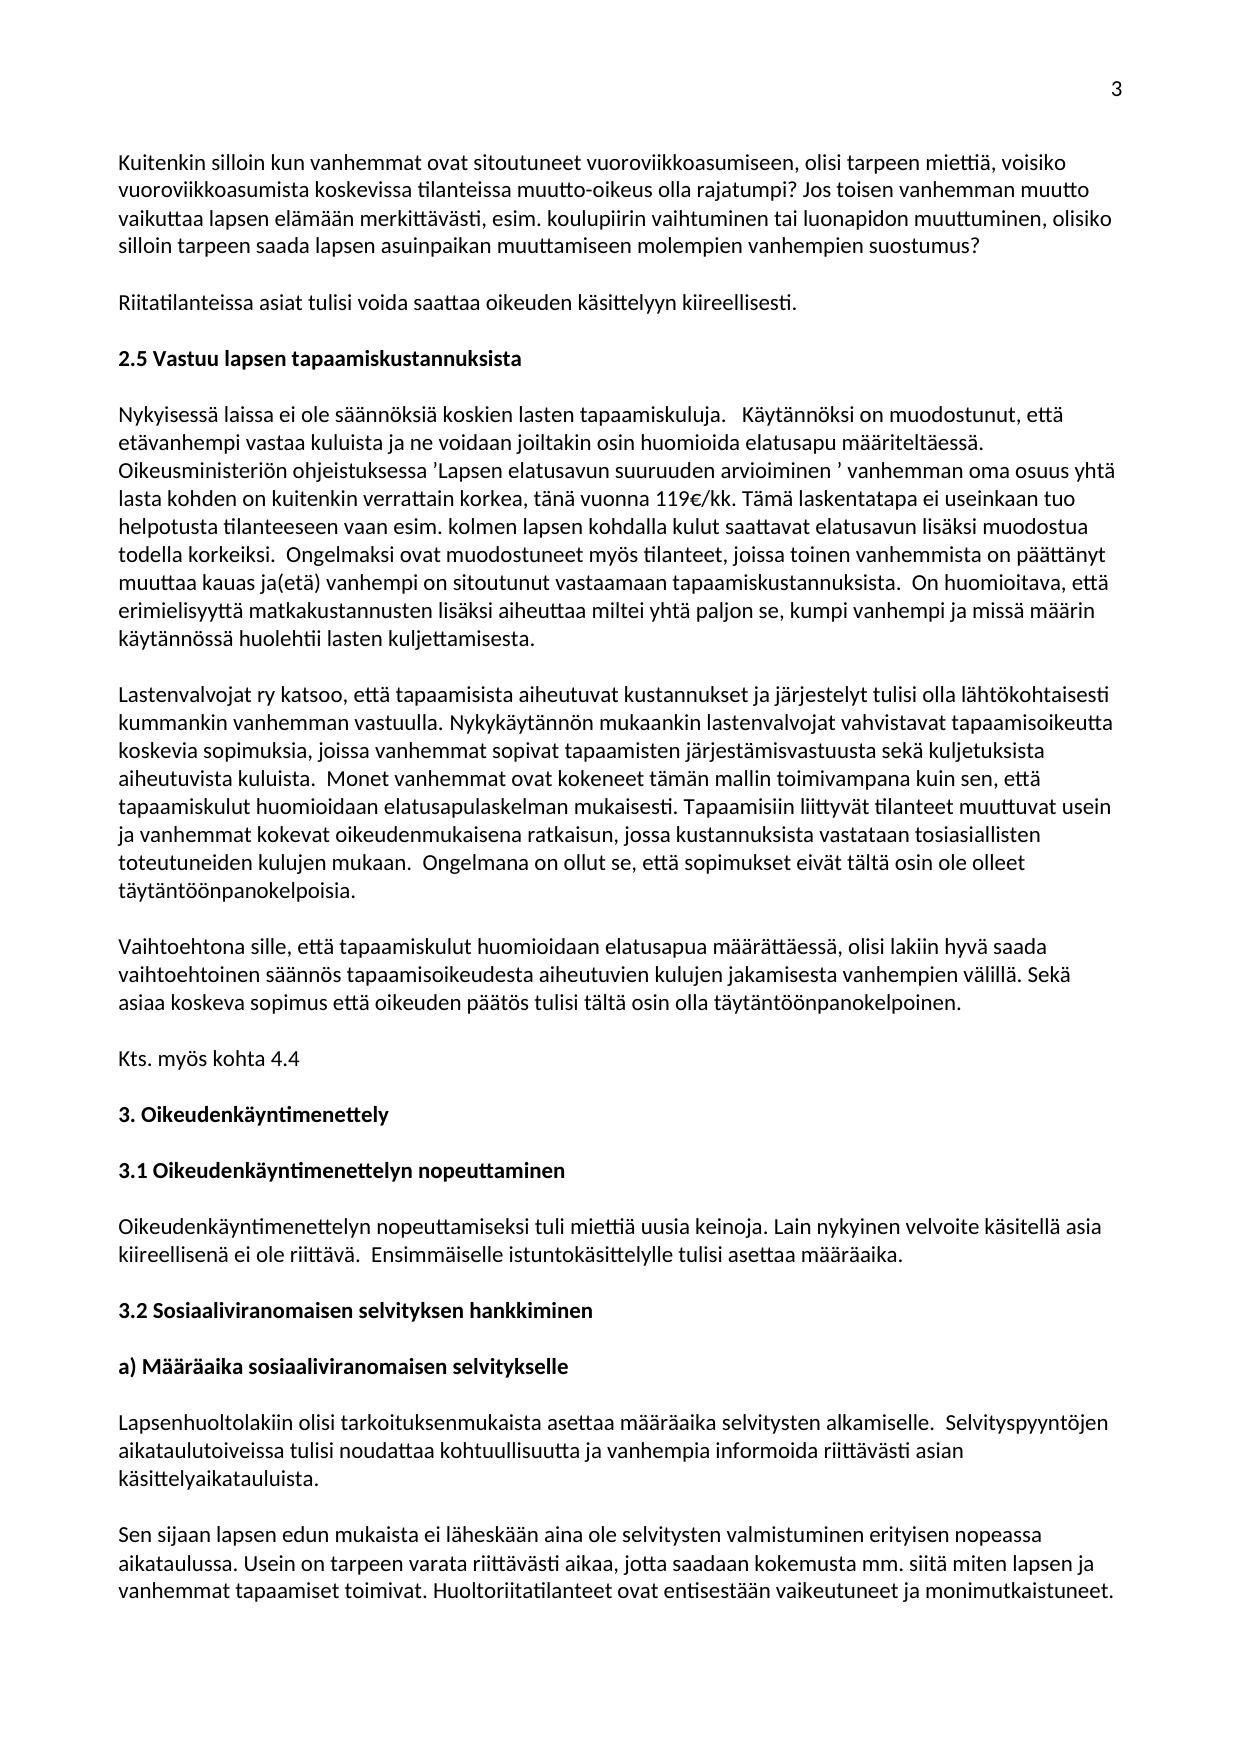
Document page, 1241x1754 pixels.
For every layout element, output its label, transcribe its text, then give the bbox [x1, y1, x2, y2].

text 3.2 Sosiaaliviranomaisen selvityksen hankkiminen [118, 1296, 1122, 1324]
text Kuitenkin silloin kun vanhemmat ovat sitoutuneet vuoroviikkoasumiseen, olisi tarpeen miettiä, voisiko vuoroviikkoasumista koskevissa tilanteissa muutto-oikeus olla rajatumpi? Jos toisen vanhemman muutto vaikuttaa lapsen elämään merkittävästi, esim. koulupiirin vaihtuminen tai luonapidon muuttuminen, olisiko silloin tarpeen saada lapsen asuinpaikan muuttamiseen molempien vanhempien suostumus? [118, 148, 1122, 260]
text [118, 1521, 1122, 1605]
text Lapsenhuoltolakiin olisi tarkoituksenmukaista asettaa määräaika selvitysten alkamiselle. Selvityspyyntöjen aikataulutoiveissa tulisi noudattaa kohtuullisuutta ja vanhempia informoida riittävästi asian käsittelyaikatauluista. [118, 1408, 1122, 1493]
text Vaihtoehtona sille, että tapaamiskulut huomioidaan elatusapua määrättäessä, olisi lakiin hyvä saada vaihtoehtoinen säännös tapaamisoikeudesta aiheutuvien kulujen jakamisesta vanhempien välillä. Sekä asiaa koskeva sopimus että oikeuden päätös tulisi tältä osin olla täytäntöönpanokelpoinen. [118, 932, 1122, 1016]
text 2.5 Vastuu lapsen tapaamiskustannuksista [118, 344, 1122, 372]
text Riitatilanteissa asiat tulisi voida saattaa oikeuden käsittelyyn kiireellisesti. [118, 288, 1122, 316]
text 3. Oikeudenkäyntimenettely [118, 1100, 1122, 1128]
text 3.1 Oikeudenkäyntimenettelyn nopeuttaminen [118, 1156, 1122, 1184]
text Kts. myös kohta 4.4 [118, 1044, 1122, 1072]
text Lastenvalvojat ry katsoo, että tapaamisista aiheutuvat kustannukset ja järjestelyt tulisi olla lähtökohtaisesti kummankin vanhemman vastuulla. Nykykäytännön mukaankin lastenvalvojat vahvistavat tapaamisoikeutta koskevia sopimuksia, joissa vanhemmat sopivat tapaamisten järjestämisvastuusta sekä kuljetuksista aiheutuvista kuluista. Monet vanhemmat ovat kokeneet tämän mallin toimivampana kuin sen, että tapaamiskulut huomioidaan elatusapulaskelman mukaisesti. Tapaamisiin liittyvät tilanteet muuttuvat usein ja vanhemmat kokevat oikeudenmukaisena ratkaisun, jossa kustannuksista vastataan tosiasiallisten toteutuneiden kulujen mukaan. Ongelmana on ollut se, että sopimukset eivät tältä osin ole olleet täytäntöönpanokelpoisia. [118, 680, 1122, 904]
text a) Määräaika sosiaaliviranomaisen selvitykselle [118, 1352, 1122, 1381]
text Oikeudenkäyntimenettelyn nopeuttamiseksi tuli miettiä uusia keinoja. Lain nykyinen velvoite käsitellä asia kiireellisenä ei ole riittävä. Ensimmäiselle istuntokäsittelylle tulisi asettaa määräaika. [118, 1212, 1122, 1268]
text Nykyisessä laissa ei ole säännöksiä koskien lasten tapaamiskuluja. Käytännöksi on muodostunut, että etävanhempi vastaa kuluista ja ne voidaan joiltakin osin huomioida elatusapu määriteltäessä. Oikeusministeriön ohjeistuksessa ’Lapsen elatusavun suuruuden arvioiminen ’ vanhemman oma osuus yhtä lasta kohden on kuitenkin verrattain korkea, tänä vuonna 119€/kk. Tämä laskentatapa ei useinkaan tuo helpotusta tilanteeseen vaan esim. kolmen lapsen kohdalla kulut saattavat elatusavun lisäksi muodostua todella korkeiksi. Ongelmaksi ovat muodostuneet myös tilanteet, joissa toinen vanhemmista on päättänyt muuttaa kauas ja(etä) vanhempi on sitoutunut vastaamaan tapaamiskustannuksista. On huomioitava, että erimielisyyttä matkakustannusten lisäksi aiheuttaa miltei yhtä paljon se, kumpi vanhempi ja missä määrin käytännössä huolehtii lasten kuljettamisesta. [118, 400, 1122, 652]
